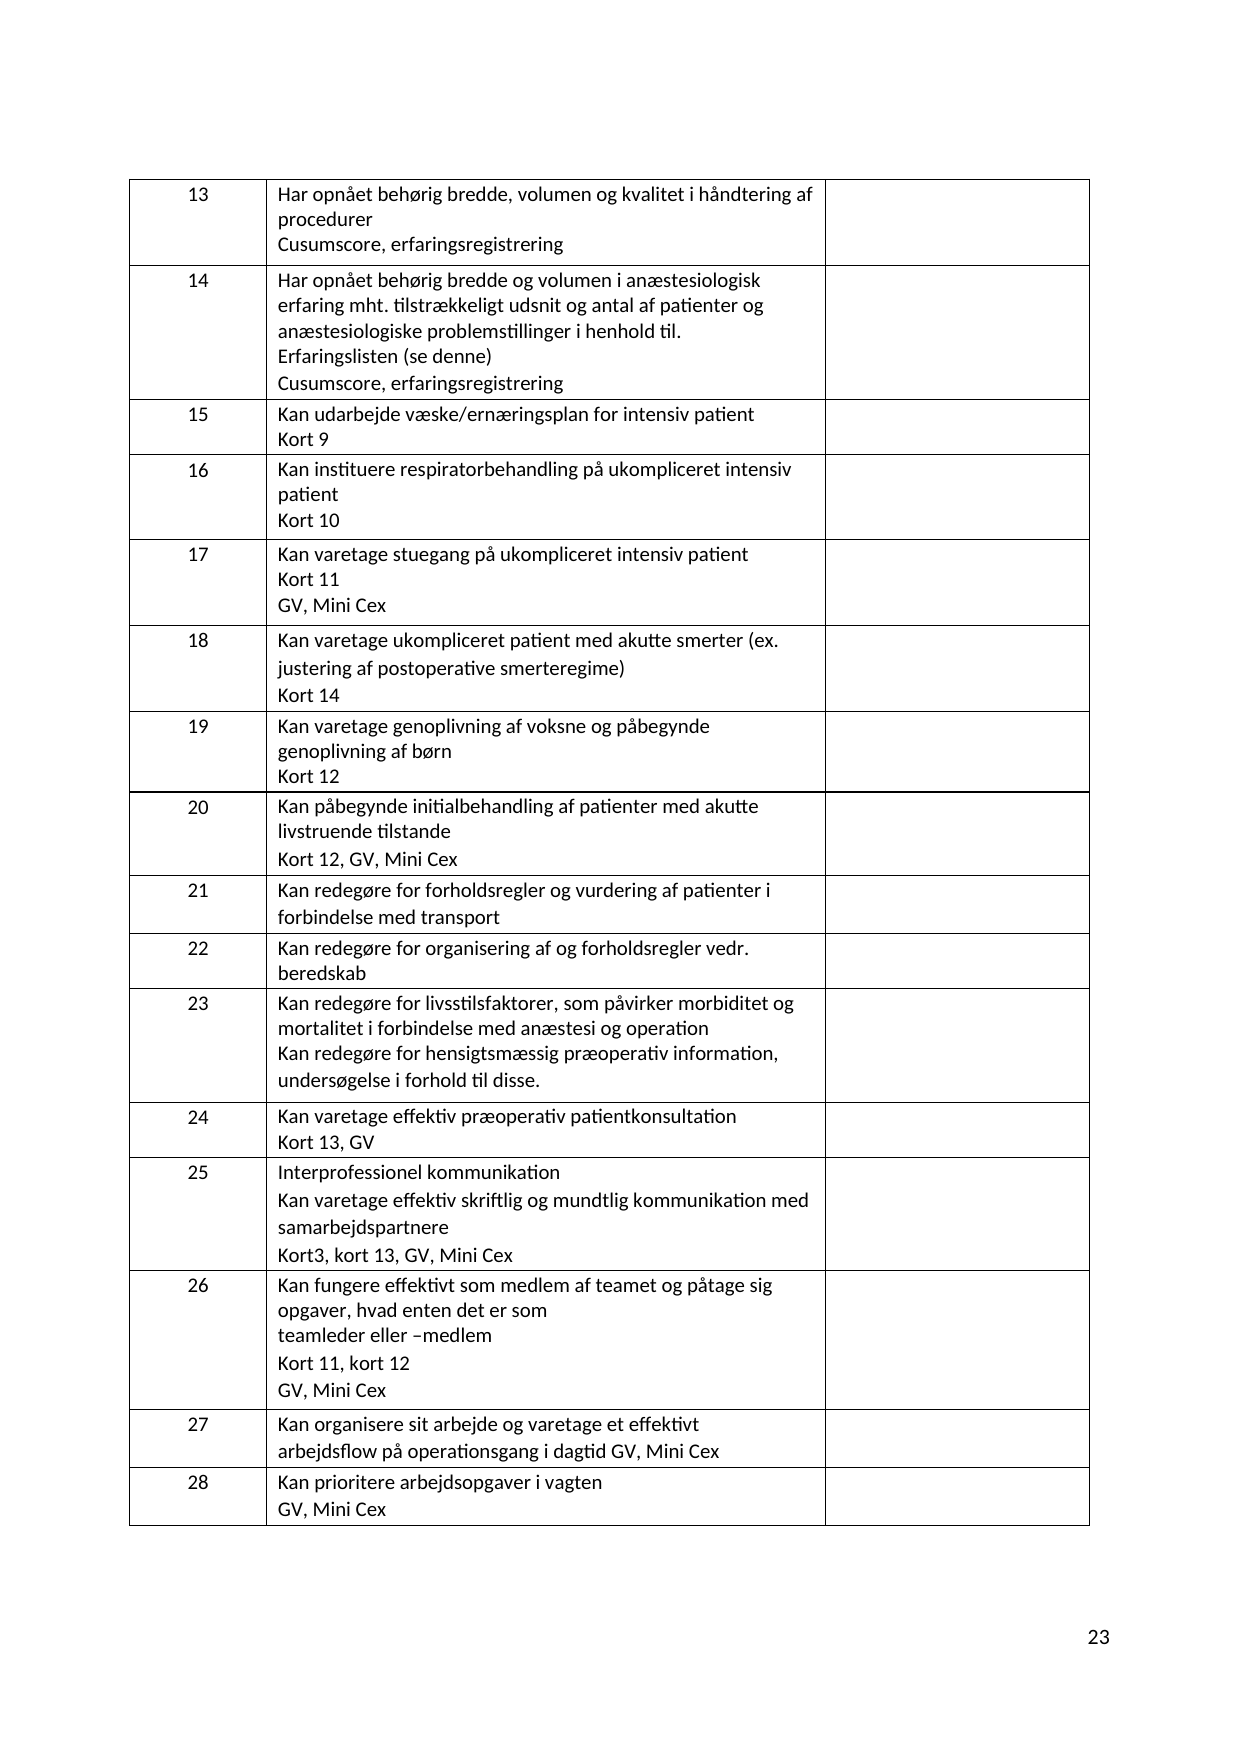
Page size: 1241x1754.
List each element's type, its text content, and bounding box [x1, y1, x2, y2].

table_cell Kan varetage effektiv præoperativ patientkonsultation Kort 13, GV [267, 1103, 825, 1157]
table_cell 14 [130, 266, 266, 399]
table_cell [826, 266, 1089, 399]
table_cell [826, 712, 1089, 791]
table_cell Kan redegøre for organisering af og forholdsregler vedr. beredskab [267, 934, 825, 988]
table_cell 28 [130, 1468, 266, 1525]
table_cell [826, 180, 1089, 265]
table_cell [826, 1271, 1089, 1409]
table_cell [826, 626, 1089, 711]
table_cell 18 [130, 626, 266, 711]
table_cell [826, 934, 1089, 988]
table_cell [826, 1468, 1089, 1525]
table_cell Kan redegøre for forholdsregler og vurdering af patienter i forbindelse med transport [267, 876, 825, 933]
table_cell Kan påbegynde initialbehandling af patienter med akutte livstruende tilstande Kort 12, GV, Mini Cex [267, 793, 825, 875]
table_cell Kan varetage stuegang på ukompliceret intensiv patient Kort 11 GV, Mini Cex [267, 540, 825, 625]
table_cell [826, 989, 1089, 1102]
table_cell Kan redegøre for livsstilsfaktorer, som påvirker morbiditet og mortalitet i forbindelse med anæstesi og operation Kan redegøre for hensigtsmæssig præoperativ information, undersøgelse i forhold til disse. [267, 989, 825, 1102]
table_cell [826, 400, 1089, 454]
table_cell 16 [130, 455, 266, 539]
table_cell 22 [130, 934, 266, 988]
table_cell [826, 1103, 1089, 1157]
table_cell Interprofessionel kommunikation Kan varetage effektiv skriftlig og mundtlig kommunikation med samarbejdspartnere Kort3, kort 13, GV, Mini Cex [267, 1158, 825, 1270]
table_cell 19 [130, 712, 266, 791]
table_cell Har opnået behørig bredde, volumen og kvalitet i håndtering af procedurer Cusumscore, erfaringsregistrering [267, 180, 825, 265]
table_cell [826, 540, 1089, 625]
table_cell Kan organisere sit arbejde og varetage et effektivt arbejdsflow på operationsgang i dagtid GV, Mini Cex [267, 1410, 825, 1467]
table_cell [826, 1410, 1089, 1467]
table_cell 27 [130, 1410, 266, 1467]
table_cell [826, 455, 1089, 539]
table_cell Kan prioritere arbejdsopgaver i vagten GV, Mini Cex [267, 1468, 825, 1525]
table_cell [826, 793, 1089, 875]
table_cell Kan varetage genoplivning af voksne og påbegynde genoplivning af børn Kort 12 [267, 712, 825, 791]
table_cell 21 [130, 876, 266, 933]
table_cell Kan instituere respiratorbehandling på ukompliceret intensiv patient Kort 10 [267, 455, 825, 539]
table_cell 20 [130, 793, 266, 875]
table_cell [826, 876, 1089, 933]
table_cell 25 [130, 1158, 266, 1270]
table_cell Har opnået behørig bredde og volumen i anæstesiologisk erfaring mht. tilstrækkeligt udsnit og antal af patienter og anæstesiologiske problemstillinger i henhold til. Erfaringslisten (se denne) Cusumscore, erfaringsregistrering [267, 266, 825, 399]
table_cell Kan fungere effektivt som medlem af teamet og påtage sig opgaver, hvad enten det er som teamleder eller –medlem Kort 11, kort 12 GV, Mini Cex [267, 1271, 825, 1409]
table_cell 23 [130, 989, 266, 1102]
table_cell 13 [130, 180, 266, 265]
table_cell Kan varetage ukompliceret patient med akutte smerter (ex. justering af postoperative smerteregime) Kort 14 [267, 626, 825, 711]
table_cell Kan udarbejde væske/ernæringsplan for intensiv patient Kort 9 [267, 400, 825, 454]
table_cell 26 [130, 1271, 266, 1409]
table_cell 17 [130, 540, 266, 625]
table_cell 15 [130, 400, 266, 454]
table_cell 24 [130, 1103, 266, 1157]
table_cell [826, 1158, 1089, 1270]
